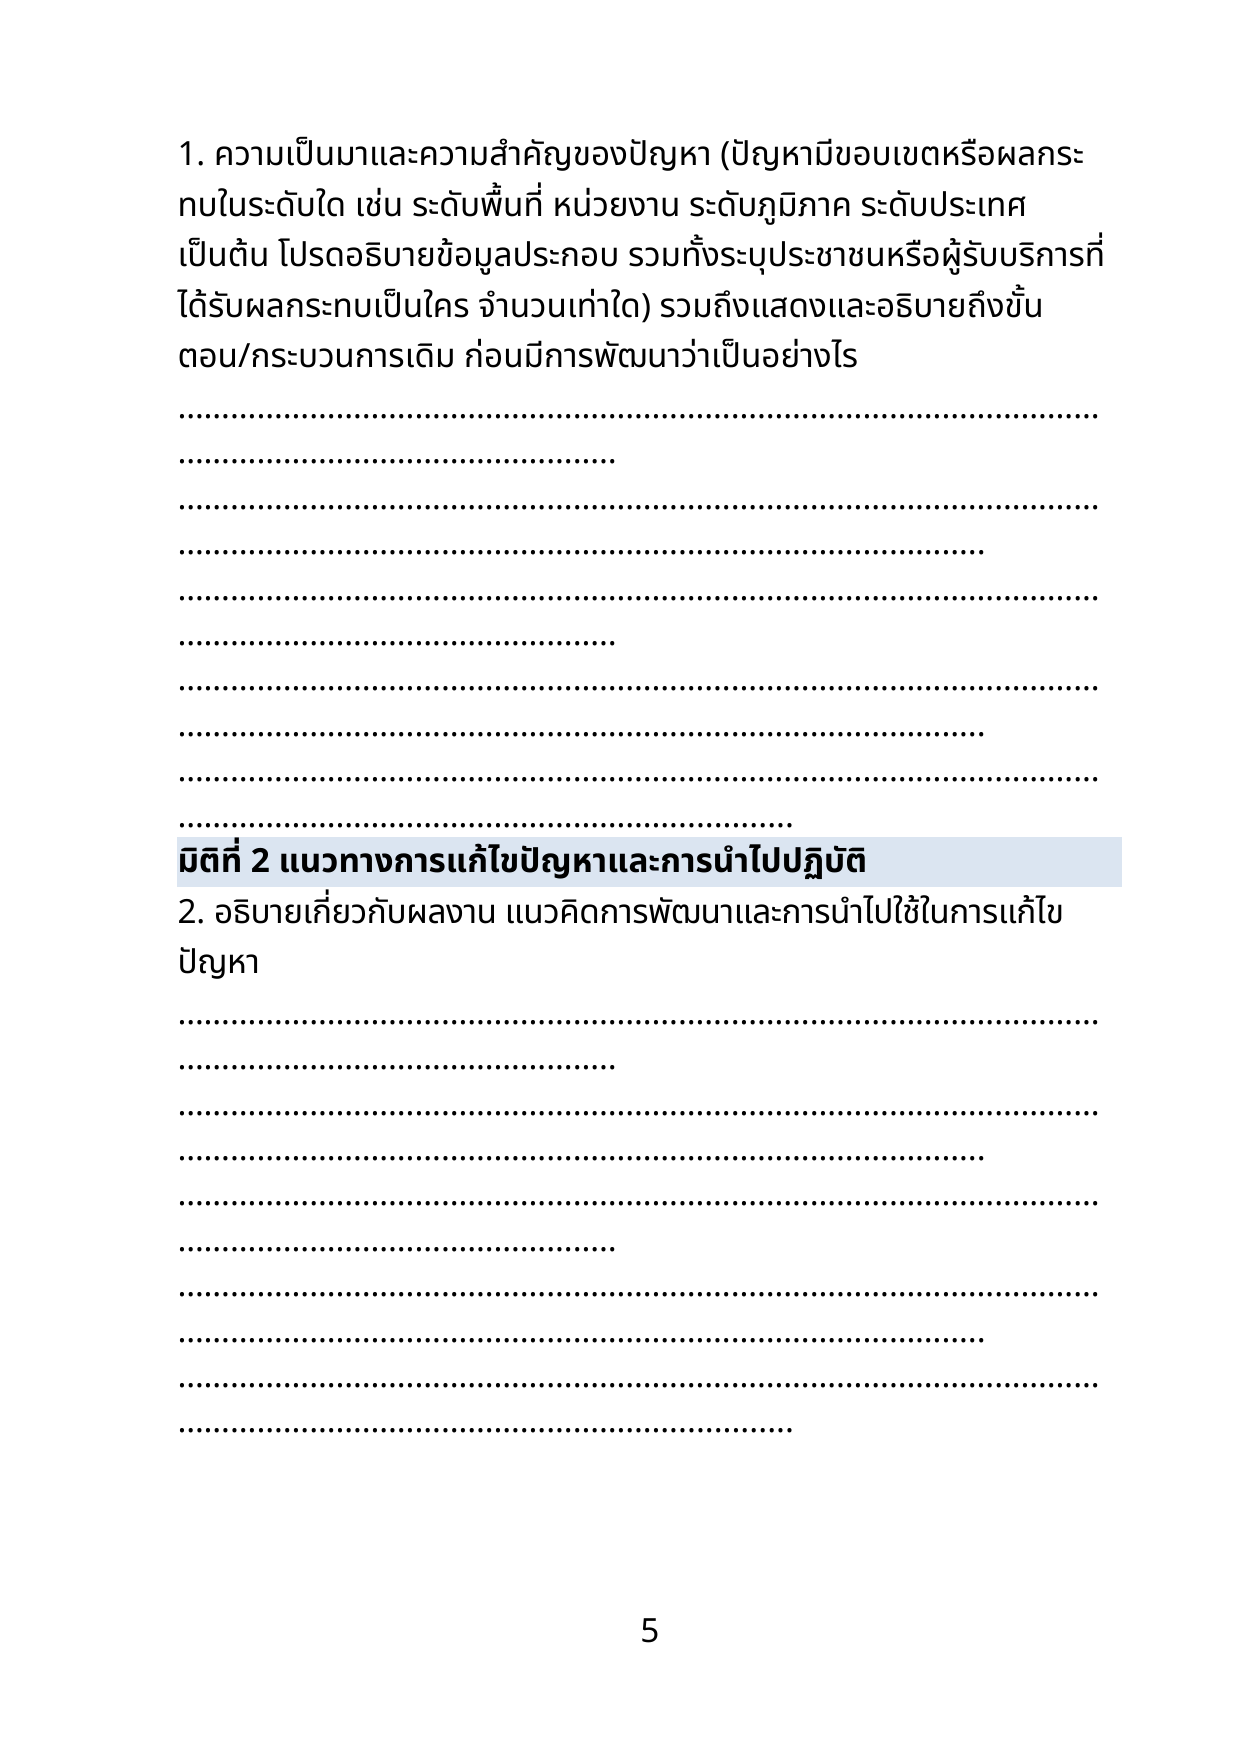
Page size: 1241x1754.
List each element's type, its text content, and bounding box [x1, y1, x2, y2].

text มิติที่ 2 แนวทางการแก้ไขปัญหาและการนำไปปฏิบัติ [177, 837, 1122, 887]
text ………………………………………………………………………………………………………………………………………..…………………………………………………………………………………………………………………………………………………………………………….. [177, 383, 1122, 564]
text 2. อธิบายเกี่ยวกับผลงาน แนวคิดการพัฒนาและการนำไปใช้ในการแก้ไขปัญหา [177, 887, 1122, 988]
list 1. ความเป็นมาและความสำคัญของปัญหา (ปัญหามีขอบเขตหรือผลกระทบในระดับใด เช่น ระดับพื้นที่ หน่วยงาน ระดับภูมิภาค ระดับประเทศ เป็นต้น โปรดอธิบายข้อมูลประกอบ รวมทั้งระบุประชาชนหรือผู้รับบริการที่ได้รับผลกระทบเป็นใคร จำนวนเท่าใด) รวมถึงแสดงและอธิบายถึงขั้นตอน/กระบวนการเดิม ก่อนมีการพัฒนาว่าเป็นอย่างไร [177, 130, 1122, 383]
text ………………………………………………………………………………………………………………………………………..…………………………………………………………………………………………………………………………………………………………………………….. [177, 988, 1122, 1170]
